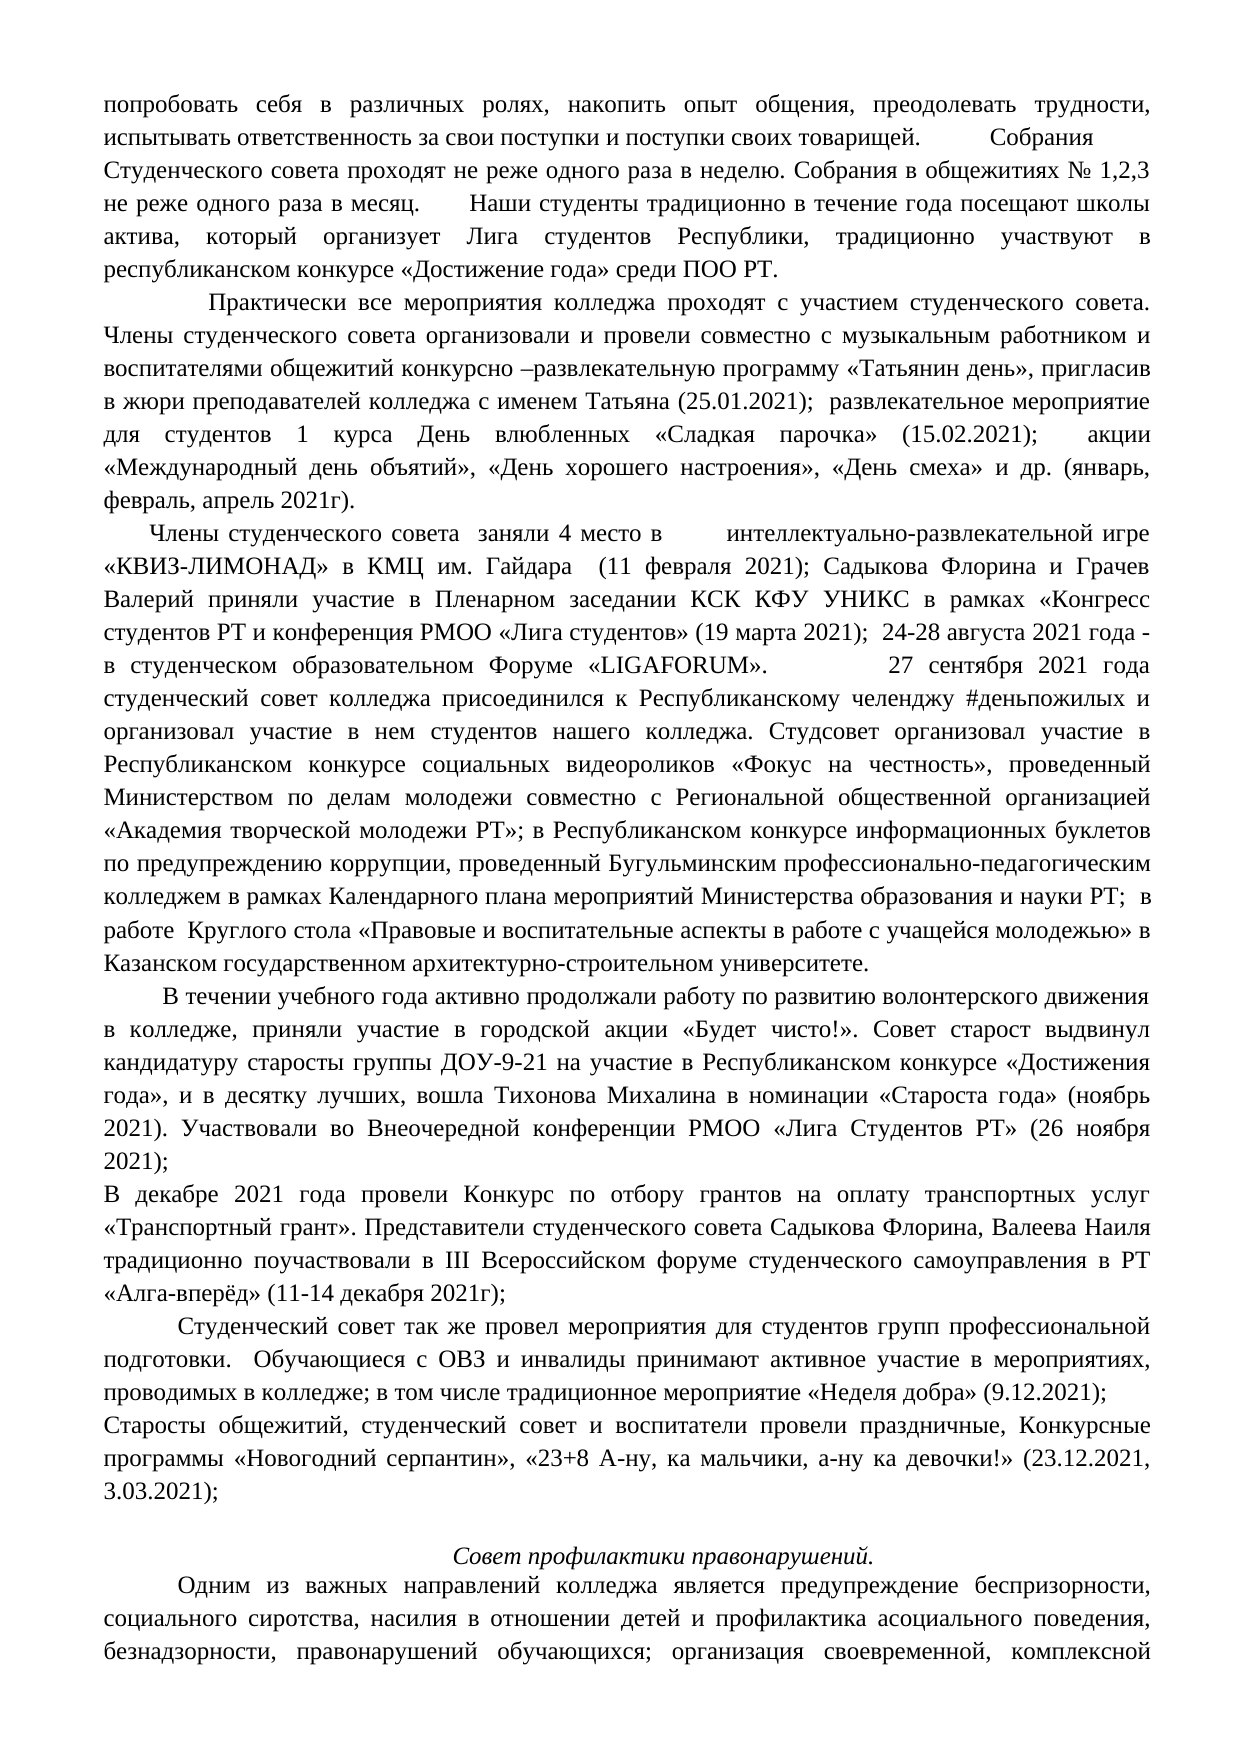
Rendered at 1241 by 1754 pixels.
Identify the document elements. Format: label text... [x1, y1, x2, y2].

text Совет профилактики правонарушений. [215, 1541, 1152, 1570]
text Студенческий совет так же провел мероприятия для студентов групп профессиональной подготовки. Обучающиеся с ОВЗ и инвалиды принимают активное участие в мероприятиях, проводимых в колледже; в том числе традиционное мероприятие «Неделя добра» (9.12.2021); [103, 1311, 1152, 1406]
text В течении учебного года активно продолжали работу по развитию волонтерского движения в колледже, приняли участие в городской акции «Будет чисто!». Совет старост выдвинул кандидатуру старосты группы ДОУ-9-21 на участие в Республиканском конкурсе «Достижения года», и в десятку лучших, вошла Тихонова Михалина в номинации «Староста года» (ноябрь 2021). Участвовали во Внеочередной конференции РМОО «Лига Студентов РТ» (26 ноября 2021); [103, 981, 1152, 1175]
text Практически все мероприятия колледжа проходят с участием студенческого совета. Члены студенческого совета организовали и провели совместно с музыкальным работником и воспитателями общежитий конкурсно –развлекательную программу «Татьянин день», пригласив в жюри преподавателей колледжа с именем Татьяна (25.01.2021); развлекательное мероприятие для студентов 1 курса День влюбленных «Сладкая парочка» (15.02.2021); акции «Международный день объятий», «День хорошего настроения», «День смеха» и др. (январь, февраль, апрель 2021г). [103, 287, 1152, 514]
text Члены студенческого совета заняли 4 место в интеллектуально-развлекательной игре «КВИЗ-ЛИМОНАД» в КМЦ им. Гайдара (11 февраля 2021); Садыкова Флорина и Грачев Валерий приняли участие в Пленарном заседании КСК КФУ УНИКС в рамках «Конгресс студентов РТ и конференция РМОО «Лига студентов» (19 марта 2021); 24-28 августа 2021 года -в студенческом образовательном Форуме «LIGAFORUM». 27 сентября 2021 года студенческий совет колледжа присоединился к Республиканскому челенджу #деньпожилых и организовал участие в нем студентов нашего колледжа. Студсовет организовал участие в Республиканском конкурсе социальных видеороликов «Фокус на честность», проведенный Министерством по делам молодежи совместно с Региональной общественной организацией «Академия творческой молодежи РТ»; в Республиканском конкурсе информационных буклетов по предупреждению коррупции, проведенный Бугульминским профессионально-педагогическим колледжем в рамках Календарного плана мероприятий Министерства образования и науки РТ; в работе Круглого стола «Правовые и воспитательные аспекты в работе с учащейся молодежью» в Казанском государственном архитектурно-строительном университете. [103, 518, 1152, 977]
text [103, 1570, 1152, 1665]
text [103, 89, 1152, 282]
text В декабре 2021 года провели Конкурс по отбору грантов на оплату транспортных услуг «Транспортный грант». Представители студенческого совета Садыкова Флорина, Валеева Наиля традиционно поучаствовали в III Всероссийском форуме студенческого самоуправления в РТ «Алга-вперёд» (11-14 декабря 2021г); [103, 1179, 1152, 1307]
text Старосты общежитий, студенческий совет и воспитатели провели праздничные, Конкурсные программы «Новогодний серпантин», «23+8 А-ну, ка мальчики, а-ну ка девочки!» (23.12.2021, 3.03.2021); [103, 1410, 1152, 1505]
